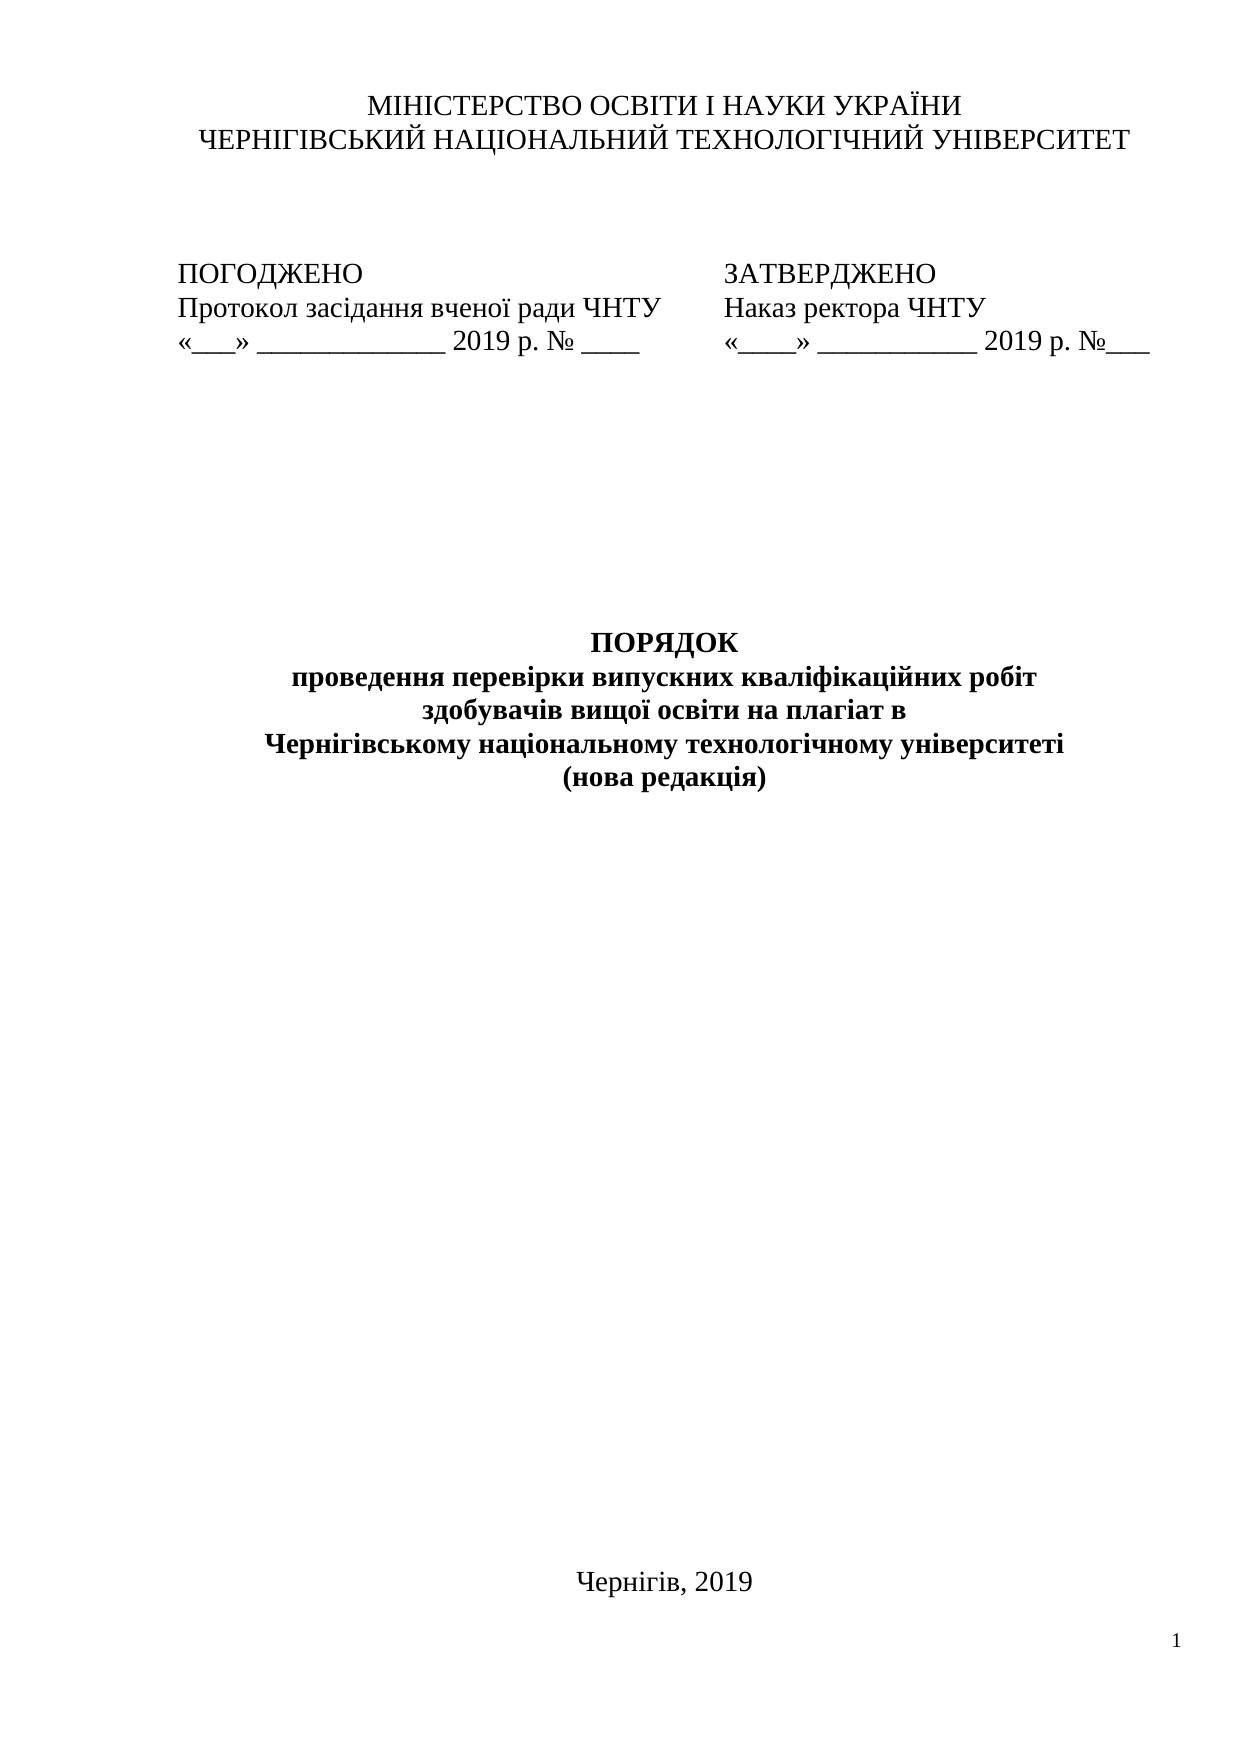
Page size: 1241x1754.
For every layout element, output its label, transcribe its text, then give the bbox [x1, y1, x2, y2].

text Чернігів, 2019 [148, 1564, 1181, 1598]
text ЧЕРНІГІВСЬКИЙ НАЦІОНАЛЬНИЙ ТЕХНОЛОГІЧНИЙ УНІВЕРСИТЕТ [148, 122, 1181, 156]
table_header ПОГОДЖЕНО Протокол засідання вченої ради ЧНТУ «___» _____________ 2019 р. № ____ [163, 256, 709, 357]
text ПОРЯДОК [148, 625, 1181, 659]
text здобувачів вищої освіти на плагіат в [148, 692, 1181, 726]
table_header ЗАТВЕРДЖЕНО Наказ ректора ЧНТУ «____» ___________ 2019 р. №___ [709, 256, 1166, 357]
text проведення перевірки випускних кваліфікаційних робіт [148, 659, 1181, 692]
text Чернігівському національному технологічному університеті [148, 726, 1181, 759]
text (нова редакція) [148, 759, 1181, 793]
text МІНІСТЕРСТВО ОСВІТИ І НАУКИ УКРАЇНИ [148, 88, 1181, 122]
